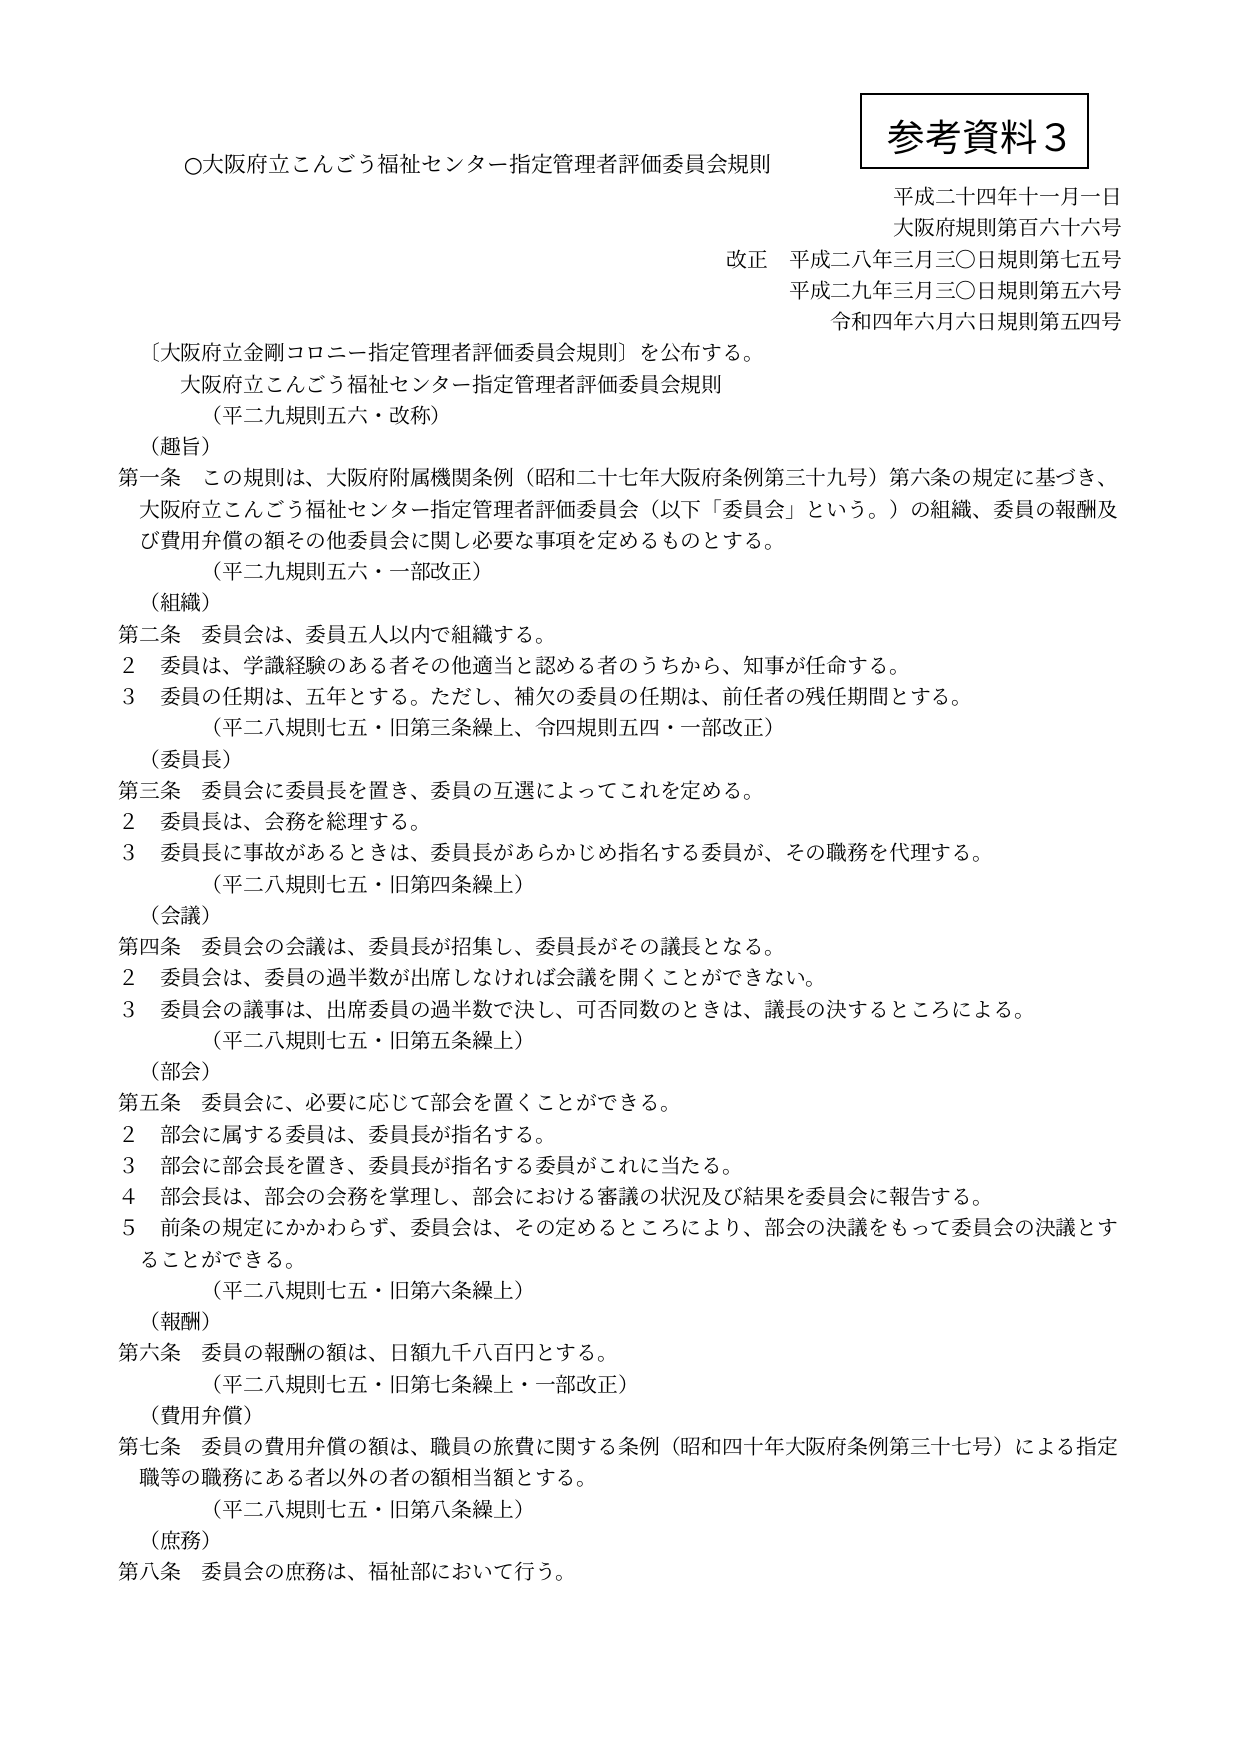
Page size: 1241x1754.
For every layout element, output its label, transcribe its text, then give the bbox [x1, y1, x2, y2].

text （平二八規則七五・旧第八条繰上） [201, 1492, 1122, 1523]
text 第三条 委員会に委員長を置き、委員の互選によってこれを定める。 [118, 773, 1122, 804]
text （平二八規則七五・旧第五条繰上） [201, 1023, 1122, 1054]
text 令和四年六月六日規則第五四号 [118, 304, 1122, 335]
text 大阪府規則第百六十六号 [118, 210, 1122, 242]
text 第二条 委員会は、委員五人以内で組織する。 [118, 617, 1122, 648]
text （委員長） [139, 742, 1122, 773]
text （費用弁償） [139, 1398, 1122, 1429]
text 第七条 委員の費用弁償の額は、職員の旅費に関する条例（昭和四十年大阪府条例第三十七号）による指定職等の職務にある者以外の者の額相当額とする。 [118, 1429, 1122, 1492]
text 平成二十四年十一月一日 [118, 179, 1122, 210]
text （部会） [139, 1054, 1122, 1085]
text （平二八規則七五・旧第六条繰上） [201, 1273, 1122, 1304]
text ２ 委員会は、委員の過半数が出席しなければ会議を開くことができない。 [118, 960, 1122, 992]
text ２ 委員は、学識経験のある者その他適当と認める者のうちから、知事が任命する。 [118, 648, 1122, 679]
text ３ 委員長に事故があるときは、委員長があらかじめ指名する委員が、その職務を代理する。 [118, 835, 1122, 867]
text ２ 委員長は、会務を総理する。 [118, 804, 1122, 835]
text 平成二九年三月三〇日規則第五六号 [118, 273, 1122, 304]
text （平二八規則七五・旧第三条繰上、令四規則五四・一部改正） [201, 710, 1122, 742]
text （組織） [139, 585, 1122, 617]
text 第六条 委員の報酬の額は、日額九千八百円とする。 [118, 1335, 1122, 1367]
text （平二九規則五六・改称） [201, 398, 1122, 429]
text 第一条 この規則は、大阪府附属機関条例（昭和二十七年大阪府条例第三十九号）第六条の規定に基づき、大阪府立こんごう福祉センター指定管理者評価委員会（以下「委員会」という。）の組織、委員の報酬及び費用弁償の額その他委員会に関し必要な事項を定めるものとする。 [118, 460, 1122, 554]
text 〔大阪府立金剛コロニー指定管理者評価委員会規則〕を公布する。 [118, 335, 1122, 367]
text （平二八規則七五・旧第四条繰上） [201, 867, 1122, 898]
text 大阪府立こんごう福祉センター指定管理者評価委員会規則 [181, 367, 1122, 398]
text ３ 委員会の議事は、出席委員の過半数で決し、可否同数のときは、議長の決するところによる。 [118, 992, 1122, 1023]
text （会議） [139, 898, 1122, 929]
text 第四条 委員会の会議は、委員長が招集し、委員長がその議長となる。 [118, 929, 1122, 960]
text 改正 平成二八年三月三〇日規則第七五号 [118, 242, 1122, 273]
text ３ 部会に部会長を置き、委員長が指名する委員がこれに当たる。 [118, 1148, 1122, 1179]
text ２ 部会に属する委員は、委員長が指名する。 [118, 1117, 1122, 1148]
text ○大阪府立こんごう福祉センター指定管理者評価委員会規則 [184, 148, 1122, 179]
text 第八条 委員会の庶務は、福祉部において行う。 [118, 1554, 1122, 1585]
text （庶務） [139, 1523, 1122, 1554]
text （平二八規則七五・旧第七条繰上・一部改正） [201, 1367, 1122, 1398]
text （趣旨） [139, 429, 1122, 460]
text ４ 部会長は、部会の会務を掌理し、部会における審議の状況及び結果を委員会に報告する。 [118, 1179, 1122, 1210]
text （報酬） [139, 1304, 1122, 1335]
text 第五条 委員会に、必要に応じて部会を置くことができる。 [118, 1085, 1122, 1117]
text ５ 前条の規定にかかわらず、委員会は、その定めるところにより、部会の決議をもって委員会の決議とすることができる。 [118, 1210, 1122, 1273]
text ３ 委員の任期は、五年とする。ただし、補欠の委員の任期は、前任者の残任期間とする。 [118, 679, 1122, 710]
text （平二九規則五六・一部改正） [201, 554, 1122, 585]
